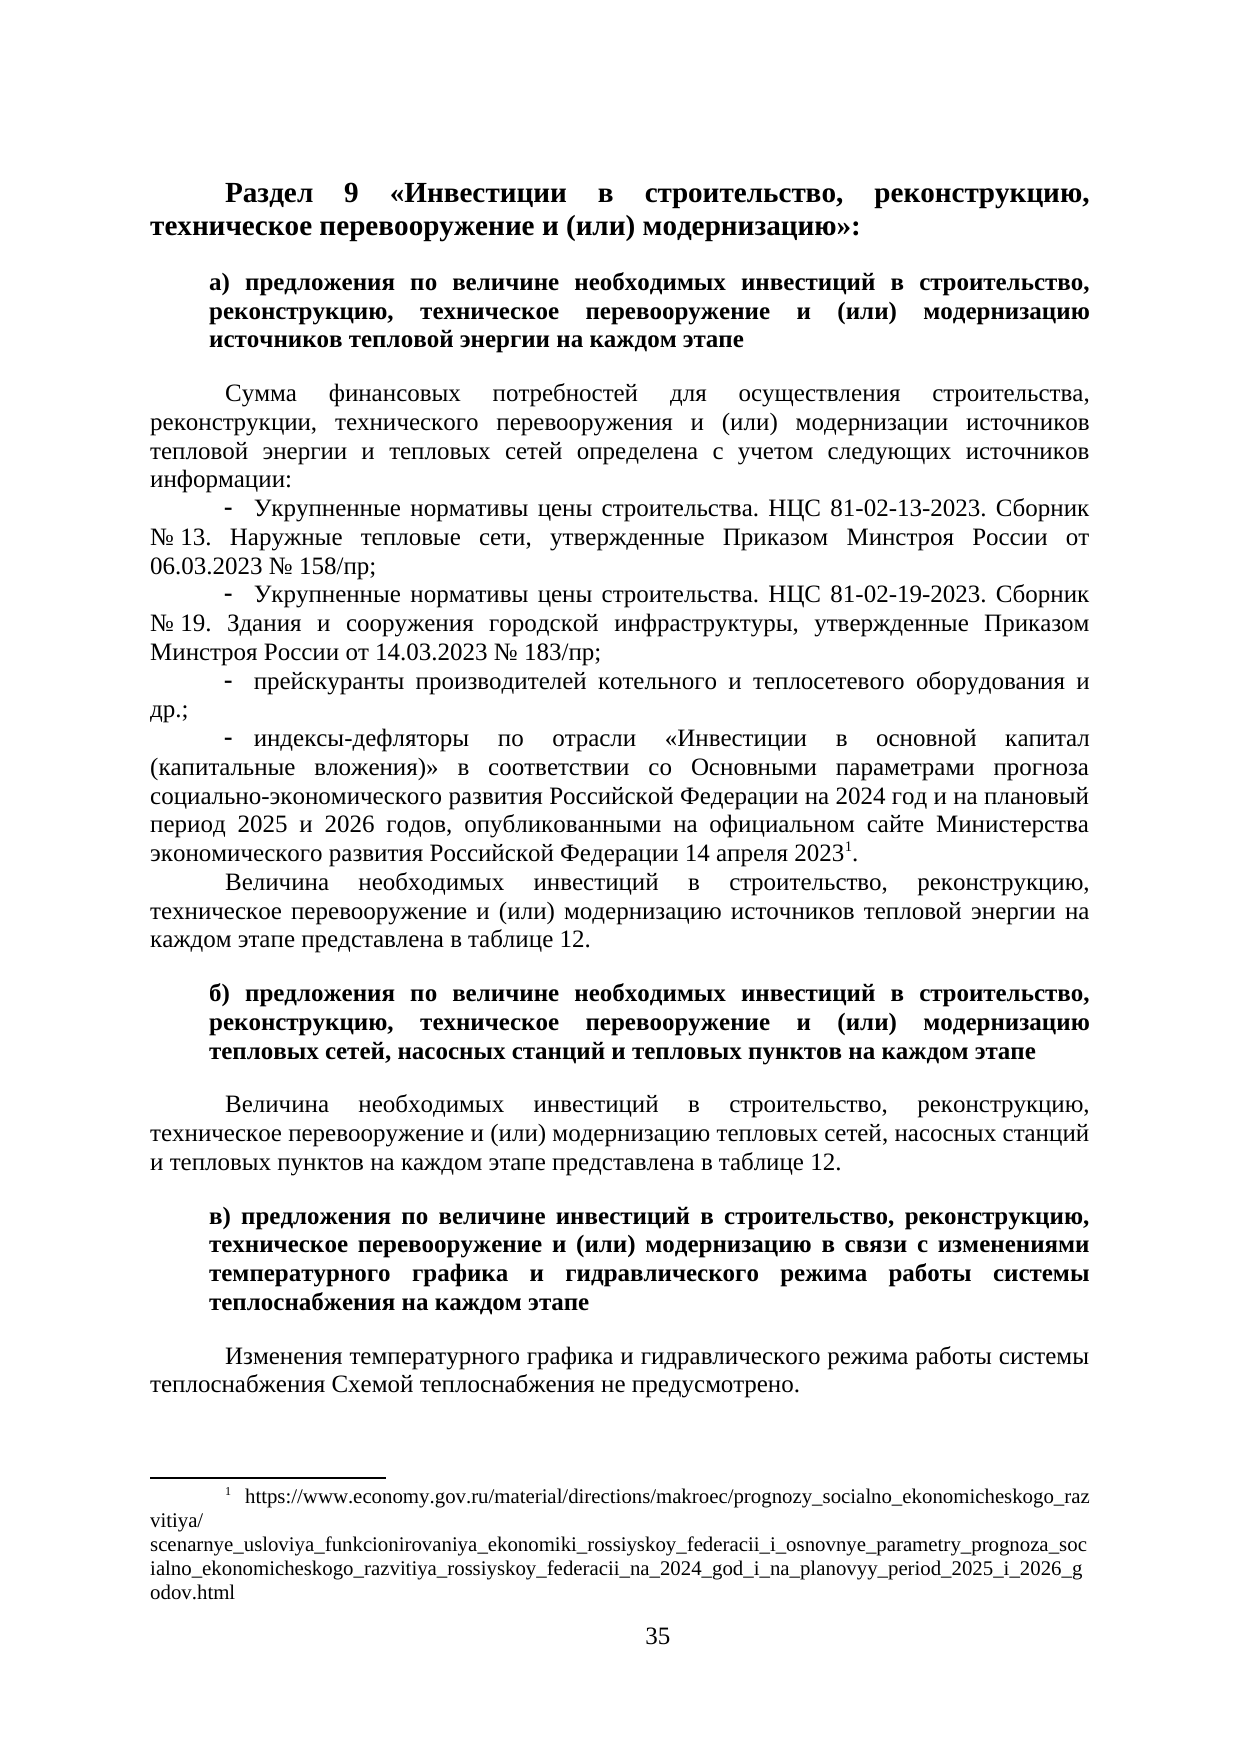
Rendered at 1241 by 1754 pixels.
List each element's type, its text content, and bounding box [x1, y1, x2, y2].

list Укрупненные нормативы цены строительства. НЦС 81-02-13-2023. Сборник № 13. Наружные тепловые сети, утвержденные Приказом Минстроя России от 06.03.2023 № 158/пр; [150, 493, 1090, 579]
subtitle б) предложения по величине необходимых инвестиций в строительство, реконструкцию, техническое перевооружение и (или) модернизацию тепловых сетей, насосных станций и тепловых пунктов на каждом этапе [209, 978, 1090, 1064]
text Сумма финансовых потребностей для осуществления строительства, реконструкции, технического перевооружения и (или) модернизации источников тепловой энергии и тепловых сетей определена с учетом следующих источников информации: [150, 378, 1090, 493]
subtitle в) предложения по величине инвестиций в строительство, реконструкцию, техническое перевооружение и (или) модернизацию в связи с изменениями температурного графика и гидравлического режима работы системы теплоснабжения на каждом этапе [209, 1201, 1090, 1316]
text Величина необходимых инвестиций в строительство, реконструкцию, техническое перевооружение и (или) модернизацию источников тепловой энергии на каждом этапе представлена в таблице 12. [150, 867, 1090, 953]
subtitle Раздел 9 «Инвестиции в строительство, реконструкцию, техническое перевооружение и (или) модернизацию»: [150, 175, 1090, 242]
text Изменения температурного графика и гидравлического режима работы системы теплоснабжения Схемой теплоснабжения не предусмотрено. [150, 1341, 1090, 1398]
list Укрупненные нормативы цены строительства. НЦС 81-02-19-2023. Сборник № 19. Здания и сооружения городской инфраструктуры, утвержденные Приказом Минстроя России от 14.03.2023 № 183/пр; [150, 579, 1090, 666]
list индексы-дефляторы по отрасли «Инвестиции в основной капитал (капитальные вложения)» в соответствии со Основными параметрами прогноза социально-экономического развития Российской Федерации на 2024 год и на плановый период 2025 и 2026 годов, опубликованными на официальном сайте Министерства экономического развития Российской Федерации 14 апреля 2023. [150, 723, 1090, 867]
subtitle а) предложения по величине необходимых инвестиций в строительство, реконструкцию, техническое перевооружение и (или) модернизацию источников тепловой энергии на каждом этапе [209, 267, 1090, 353]
text Величина необходимых инвестиций в строительство, реконструкцию, техническое перевооружение и (или) модернизацию тепловых сетей, насосных станций и тепловых пунктов на каждом этапе представлена в таблице 12. [150, 1089, 1090, 1176]
list прейскуранты производителей котельного и теплосетевого оборудования и др.; [150, 666, 1090, 723]
